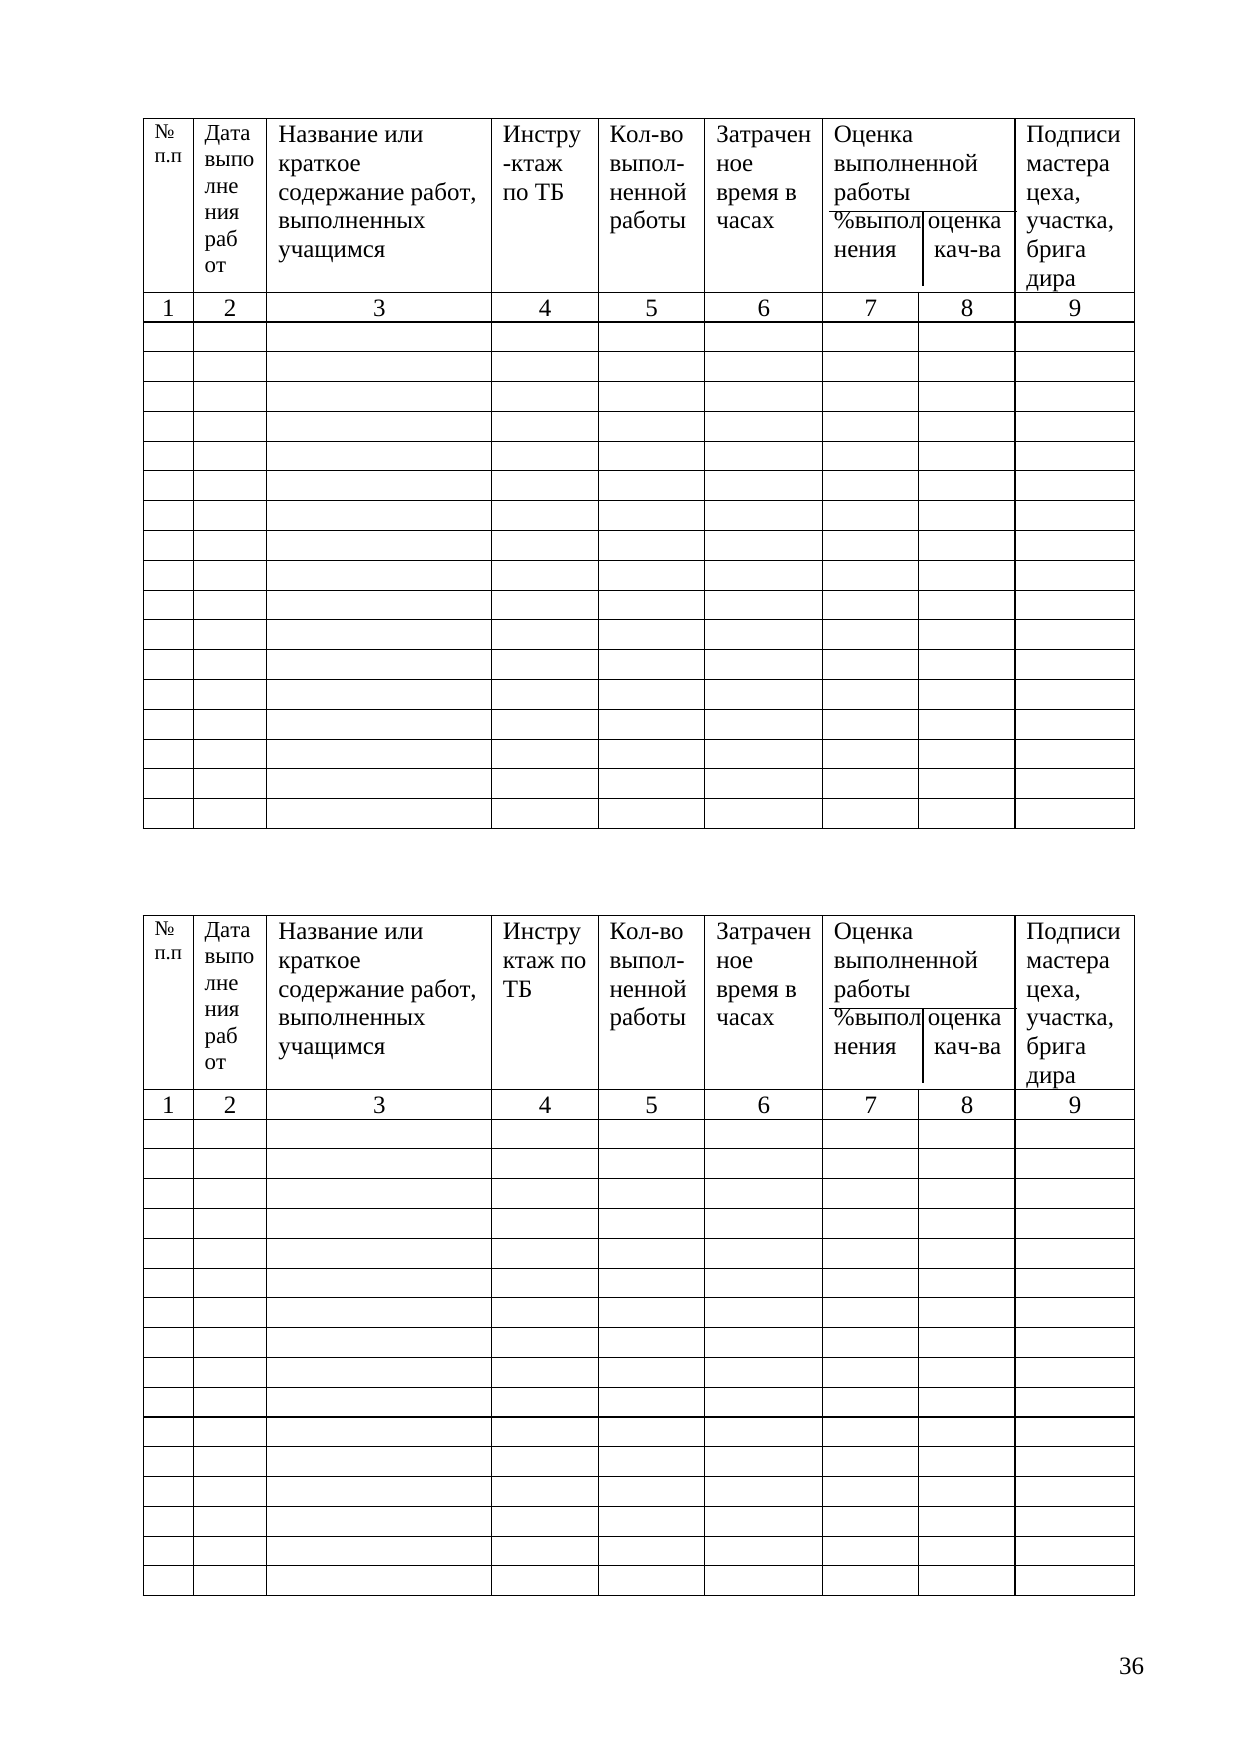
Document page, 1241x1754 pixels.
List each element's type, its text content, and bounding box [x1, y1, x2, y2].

table_cell [705, 1507, 822, 1536]
table_cell [919, 1477, 1014, 1506]
table_cell [492, 1447, 598, 1476]
table_cell [919, 501, 1014, 530]
table_header Дата выполне ния раб от [194, 916, 266, 1089]
table_cell [919, 442, 1014, 470]
table_cell [705, 323, 822, 351]
table_cell [599, 561, 704, 589]
table_cell [599, 352, 704, 381]
table_cell [705, 1447, 822, 1476]
table_cell [492, 591, 598, 619]
table_cell [1016, 620, 1134, 649]
table_cell [705, 799, 822, 828]
table_cell [267, 1239, 491, 1267]
table_cell 5 [599, 1090, 704, 1118]
table_cell [823, 740, 918, 768]
table_cell [267, 501, 491, 530]
table_cell [267, 1537, 491, 1565]
table_cell [1016, 1149, 1134, 1178]
table_cell 2 [194, 1090, 266, 1118]
table_cell [599, 323, 704, 351]
table_cell [599, 620, 704, 649]
table_cell [1016, 1566, 1134, 1595]
table_cell [599, 1209, 704, 1238]
table_header Затрачен ное время в часах [705, 119, 822, 292]
table_cell [194, 531, 266, 560]
table_cell [919, 620, 1014, 649]
table_cell [705, 650, 822, 679]
table_cell [919, 740, 1014, 768]
table_cell [705, 1239, 822, 1267]
table_cell [194, 1507, 266, 1536]
table_cell [705, 1149, 822, 1178]
table_cell [919, 650, 1014, 679]
table_cell [194, 769, 266, 798]
table_cell [144, 531, 193, 560]
table_cell [144, 442, 193, 470]
table_cell [919, 1566, 1014, 1595]
table_cell [267, 1328, 491, 1357]
table_cell [823, 442, 918, 470]
table_cell [705, 1566, 822, 1595]
table_cell [194, 471, 266, 500]
table_cell 5 [599, 293, 704, 321]
table_cell [492, 323, 598, 351]
table_cell [144, 1447, 193, 1476]
table_cell [144, 1269, 193, 1297]
table_cell [823, 1269, 918, 1297]
table_cell [919, 1418, 1014, 1446]
table_cell [144, 1477, 193, 1506]
table_cell [823, 1418, 918, 1446]
table_cell [823, 352, 918, 381]
table_cell [705, 1388, 822, 1416]
table_cell [1016, 501, 1134, 530]
table_cell [144, 1120, 193, 1148]
table_cell [823, 1239, 918, 1267]
table_cell [919, 1447, 1014, 1476]
table_cell [705, 1328, 822, 1357]
table_cell [599, 1507, 704, 1536]
table_header Затрачен ное время в часах [705, 916, 822, 1089]
table_cell [823, 1328, 918, 1357]
table_cell [823, 1477, 918, 1506]
table_cell 4 [492, 1090, 598, 1118]
table_cell [1016, 1358, 1134, 1387]
table_cell [1016, 1179, 1134, 1208]
table_cell [267, 442, 491, 470]
table_cell [492, 1120, 598, 1148]
table_cell [1016, 740, 1134, 768]
table_cell [705, 1120, 822, 1148]
table_cell [599, 1179, 704, 1208]
table_header Дата выполне ния раб от [194, 119, 266, 292]
table_header Название или краткое содержание работ, выполненных учащимся [267, 119, 491, 292]
table_cell [1016, 680, 1134, 709]
table_cell [267, 740, 491, 768]
table_cell [1016, 1418, 1134, 1446]
table_cell [1016, 769, 1134, 798]
table_cell [919, 1209, 1014, 1238]
table_cell [267, 531, 491, 560]
table_cell [194, 620, 266, 649]
table_cell [823, 531, 918, 560]
table_cell [705, 471, 822, 500]
table_cell [267, 561, 491, 589]
table_cell [919, 710, 1014, 738]
table_cell [144, 1358, 193, 1387]
table_cell [599, 1447, 704, 1476]
table_cell [1016, 323, 1134, 351]
table_header Название или краткое содержание работ, выполненных учащимся [267, 916, 491, 1089]
table_cell [599, 1269, 704, 1297]
table_cell [144, 740, 193, 768]
table_cell [705, 591, 822, 619]
table_cell [1016, 591, 1134, 619]
table_cell [267, 1298, 491, 1327]
table_cell [144, 1328, 193, 1357]
table_cell [492, 1418, 598, 1446]
table_cell [823, 591, 918, 619]
table_cell [1016, 442, 1134, 470]
table_cell [144, 352, 193, 381]
table_cell [1016, 1388, 1134, 1416]
table_cell [194, 1179, 266, 1208]
table_cell 6 [705, 1090, 822, 1118]
table_cell [144, 1209, 193, 1238]
table_cell [599, 1418, 704, 1446]
table_cell [823, 471, 918, 500]
table_cell [267, 769, 491, 798]
table_header Кол-во выпол- ненной работы [599, 916, 704, 1089]
table_cell [599, 531, 704, 560]
table_cell 7 [823, 293, 918, 321]
table_cell [823, 1179, 918, 1208]
table_cell [194, 591, 266, 619]
table_cell [705, 561, 822, 589]
table_cell [823, 1566, 918, 1595]
table_cell [194, 412, 266, 441]
table_cell [267, 1418, 491, 1446]
table_cell [194, 1209, 266, 1238]
table_cell [492, 1358, 598, 1387]
table_cell [1016, 352, 1134, 381]
table_cell [599, 412, 704, 441]
table_cell [194, 650, 266, 679]
table_cell [1016, 1239, 1134, 1267]
table_cell [267, 1358, 491, 1387]
table_cell [919, 412, 1014, 441]
table_cell [492, 710, 598, 738]
table_cell [1016, 531, 1134, 560]
table_cell 8 [919, 293, 1014, 321]
table_cell [194, 352, 266, 381]
table_cell [599, 680, 704, 709]
table_cell [919, 323, 1014, 351]
table_cell [194, 442, 266, 470]
table_cell [144, 710, 193, 738]
table_cell [919, 591, 1014, 619]
table_cell [492, 1149, 598, 1178]
table_cell [267, 680, 491, 709]
table_cell [144, 1388, 193, 1416]
table_cell [599, 501, 704, 530]
table_cell [599, 740, 704, 768]
table_cell [267, 591, 491, 619]
table_cell [144, 1239, 193, 1267]
table_cell [599, 591, 704, 619]
table_cell [705, 1477, 822, 1506]
table_cell [599, 799, 704, 828]
table_cell [267, 620, 491, 649]
table_cell [144, 620, 193, 649]
table_cell [267, 352, 491, 381]
table_cell [823, 1537, 918, 1565]
table_cell [599, 471, 704, 500]
table_cell [705, 1209, 822, 1238]
table_cell [492, 650, 598, 679]
table_cell [919, 1149, 1014, 1178]
table_cell [492, 769, 598, 798]
table_cell [194, 1388, 266, 1416]
table_cell [194, 1418, 266, 1446]
table_cell [823, 650, 918, 679]
table_cell [705, 710, 822, 738]
table_cell [1016, 382, 1134, 411]
table_cell [492, 1269, 598, 1297]
table_cell [919, 561, 1014, 589]
table_cell [823, 680, 918, 709]
table_cell [492, 471, 598, 500]
table_cell [1016, 1298, 1134, 1327]
table_cell [919, 1269, 1014, 1297]
table_header Подписи мастера цеха, участка, брига дира [1016, 916, 1134, 1089]
table_cell [194, 561, 266, 589]
table_cell [823, 1120, 918, 1148]
table_cell [919, 1179, 1014, 1208]
table_cell [492, 1328, 598, 1357]
table_cell [1016, 1120, 1134, 1148]
table_cell [267, 1209, 491, 1238]
table_cell [599, 1537, 704, 1565]
table_header Инстру-ктаж по ТБ [492, 119, 598, 292]
table_cell [492, 1507, 598, 1536]
table_cell [823, 1388, 918, 1416]
table_cell [194, 501, 266, 530]
table_cell [194, 680, 266, 709]
table_cell [705, 501, 822, 530]
table_header Оценка выполненной работы %выпол оценка нения кач-ва [823, 119, 1014, 292]
table_cell [919, 382, 1014, 411]
table_header Подписи мастера цеха, участка, брига дира [1016, 119, 1134, 292]
table_header № п.п [144, 119, 193, 292]
table_cell [144, 1566, 193, 1595]
table_cell [1016, 1477, 1134, 1506]
table_cell [705, 1418, 822, 1446]
table_cell [1016, 1507, 1134, 1536]
table_cell [492, 1388, 598, 1416]
table_cell [194, 382, 266, 411]
table_cell [705, 1298, 822, 1327]
table_cell [492, 799, 598, 828]
table_cell [1016, 710, 1134, 738]
table_cell [492, 382, 598, 411]
table_cell [705, 740, 822, 768]
table_cell [194, 1537, 266, 1565]
table_cell [599, 769, 704, 798]
table_cell [705, 531, 822, 560]
table_cell [144, 1418, 193, 1446]
table_cell [492, 1298, 598, 1327]
table_header № п.п [144, 916, 193, 1089]
table_cell [492, 1566, 598, 1595]
table_cell [492, 1179, 598, 1208]
table_cell [823, 1358, 918, 1387]
table_cell [144, 650, 193, 679]
table_cell [194, 1477, 266, 1506]
table_header Оценка выполненной работы %выпол оценка нения кач-ва [823, 916, 1014, 1089]
table_cell [919, 799, 1014, 828]
table_cell [1016, 1269, 1134, 1297]
table_cell 6 [705, 293, 822, 321]
table_cell [144, 323, 193, 351]
table_cell [599, 1239, 704, 1267]
table_cell [1016, 1209, 1134, 1238]
table_cell [194, 323, 266, 351]
table_header Инструктаж по ТБ [492, 916, 598, 1089]
table_cell [705, 382, 822, 411]
table_cell [267, 650, 491, 679]
table_cell [144, 799, 193, 828]
table_cell [492, 1477, 598, 1506]
table_cell [267, 710, 491, 738]
table_cell [267, 1179, 491, 1208]
table_cell [267, 1447, 491, 1476]
table_cell 8 [919, 1090, 1014, 1118]
table_cell [599, 1298, 704, 1327]
table_cell [919, 1239, 1014, 1267]
table_cell [492, 352, 598, 381]
table_cell [1016, 650, 1134, 679]
table_cell [144, 1179, 193, 1208]
table_cell [599, 1120, 704, 1148]
table_cell [144, 561, 193, 589]
table_cell [144, 1149, 193, 1178]
table_cell [919, 1328, 1014, 1357]
table_cell 4 [492, 293, 598, 321]
table_cell [823, 412, 918, 441]
table_cell [144, 591, 193, 619]
table_cell [144, 382, 193, 411]
table_cell [267, 471, 491, 500]
table_cell 7 [823, 1090, 918, 1118]
table_cell [144, 680, 193, 709]
table_cell [267, 323, 491, 351]
table_cell [144, 471, 193, 500]
table_cell [823, 1447, 918, 1476]
table_cell [194, 1358, 266, 1387]
table_cell 9 [1016, 293, 1134, 321]
table_cell [919, 1358, 1014, 1387]
table_cell [599, 650, 704, 679]
table_cell [1016, 1328, 1134, 1357]
table_cell [267, 1149, 491, 1178]
table_cell [1016, 412, 1134, 441]
table_cell [705, 769, 822, 798]
table_cell [599, 442, 704, 470]
table_cell [919, 1120, 1014, 1148]
table_cell [919, 352, 1014, 381]
table_cell [267, 1566, 491, 1595]
table_cell [823, 769, 918, 798]
table_cell [705, 412, 822, 441]
table_cell [492, 620, 598, 649]
table_cell [194, 1239, 266, 1267]
table_cell [194, 799, 266, 828]
table_cell [267, 1120, 491, 1148]
table_cell [823, 382, 918, 411]
table_cell [267, 1507, 491, 1536]
table_cell [705, 680, 822, 709]
table_cell [1016, 1447, 1134, 1476]
table_cell [599, 1388, 704, 1416]
table_cell [599, 710, 704, 738]
table_cell [919, 1388, 1014, 1416]
table_cell [194, 1298, 266, 1327]
table_cell [492, 1209, 598, 1238]
table_cell [144, 501, 193, 530]
table_cell 3 [267, 1090, 491, 1118]
table_cell [267, 799, 491, 828]
table_cell [492, 412, 598, 441]
table_cell [492, 561, 598, 589]
table_cell [823, 620, 918, 649]
table_cell [705, 1269, 822, 1297]
table_cell [267, 382, 491, 411]
table_cell [492, 740, 598, 768]
table_cell [705, 1358, 822, 1387]
table_cell [599, 1358, 704, 1387]
table_cell 3 [267, 293, 491, 321]
table_cell [823, 1298, 918, 1327]
table_cell [194, 1120, 266, 1148]
table_cell [919, 769, 1014, 798]
table_cell [705, 352, 822, 381]
table_cell [144, 412, 193, 441]
table_cell 2 [194, 293, 266, 321]
table_cell [823, 799, 918, 828]
table_cell [599, 1328, 704, 1357]
table_header Кол-во выпол- ненной работы [599, 119, 704, 292]
table_cell [1016, 799, 1134, 828]
table_cell [823, 561, 918, 589]
table_cell [919, 1298, 1014, 1327]
table_cell [267, 1269, 491, 1297]
table_cell 1 [144, 293, 193, 321]
table_cell [194, 1149, 266, 1178]
table_cell [492, 501, 598, 530]
table_cell [919, 1507, 1014, 1536]
table_cell [1016, 561, 1134, 589]
table_cell [492, 1239, 598, 1267]
table_cell [1016, 471, 1134, 500]
table_cell [919, 680, 1014, 709]
table_cell [823, 1507, 918, 1536]
table_cell [823, 501, 918, 530]
table_cell [194, 1328, 266, 1357]
table_cell [194, 710, 266, 738]
table_cell [823, 710, 918, 738]
table_cell 9 [1016, 1090, 1134, 1118]
table_cell [823, 1149, 918, 1178]
table_cell [492, 1537, 598, 1565]
table_cell [919, 1537, 1014, 1565]
table_cell 1 [144, 1090, 193, 1118]
table_cell [144, 1537, 193, 1565]
table_cell [705, 1179, 822, 1208]
table_cell [919, 531, 1014, 560]
table_cell [705, 1537, 822, 1565]
table_cell [194, 1566, 266, 1595]
table_cell [1016, 1537, 1134, 1565]
table_cell [194, 1447, 266, 1476]
table_cell [492, 531, 598, 560]
table_cell [823, 1209, 918, 1238]
table_cell [599, 1149, 704, 1178]
table_cell [194, 740, 266, 768]
table_cell [267, 1477, 491, 1506]
table_cell [144, 1507, 193, 1536]
table_cell [919, 471, 1014, 500]
table_cell [823, 323, 918, 351]
table_cell [492, 680, 598, 709]
table_cell [267, 1388, 491, 1416]
table_cell [599, 382, 704, 411]
table_cell [705, 442, 822, 470]
table_cell [144, 769, 193, 798]
table_cell [492, 442, 598, 470]
table_cell [599, 1566, 704, 1595]
table_cell [194, 1269, 266, 1297]
table_cell [144, 1298, 193, 1327]
table_cell [267, 412, 491, 441]
table_cell [599, 1477, 704, 1506]
table_cell [705, 620, 822, 649]
